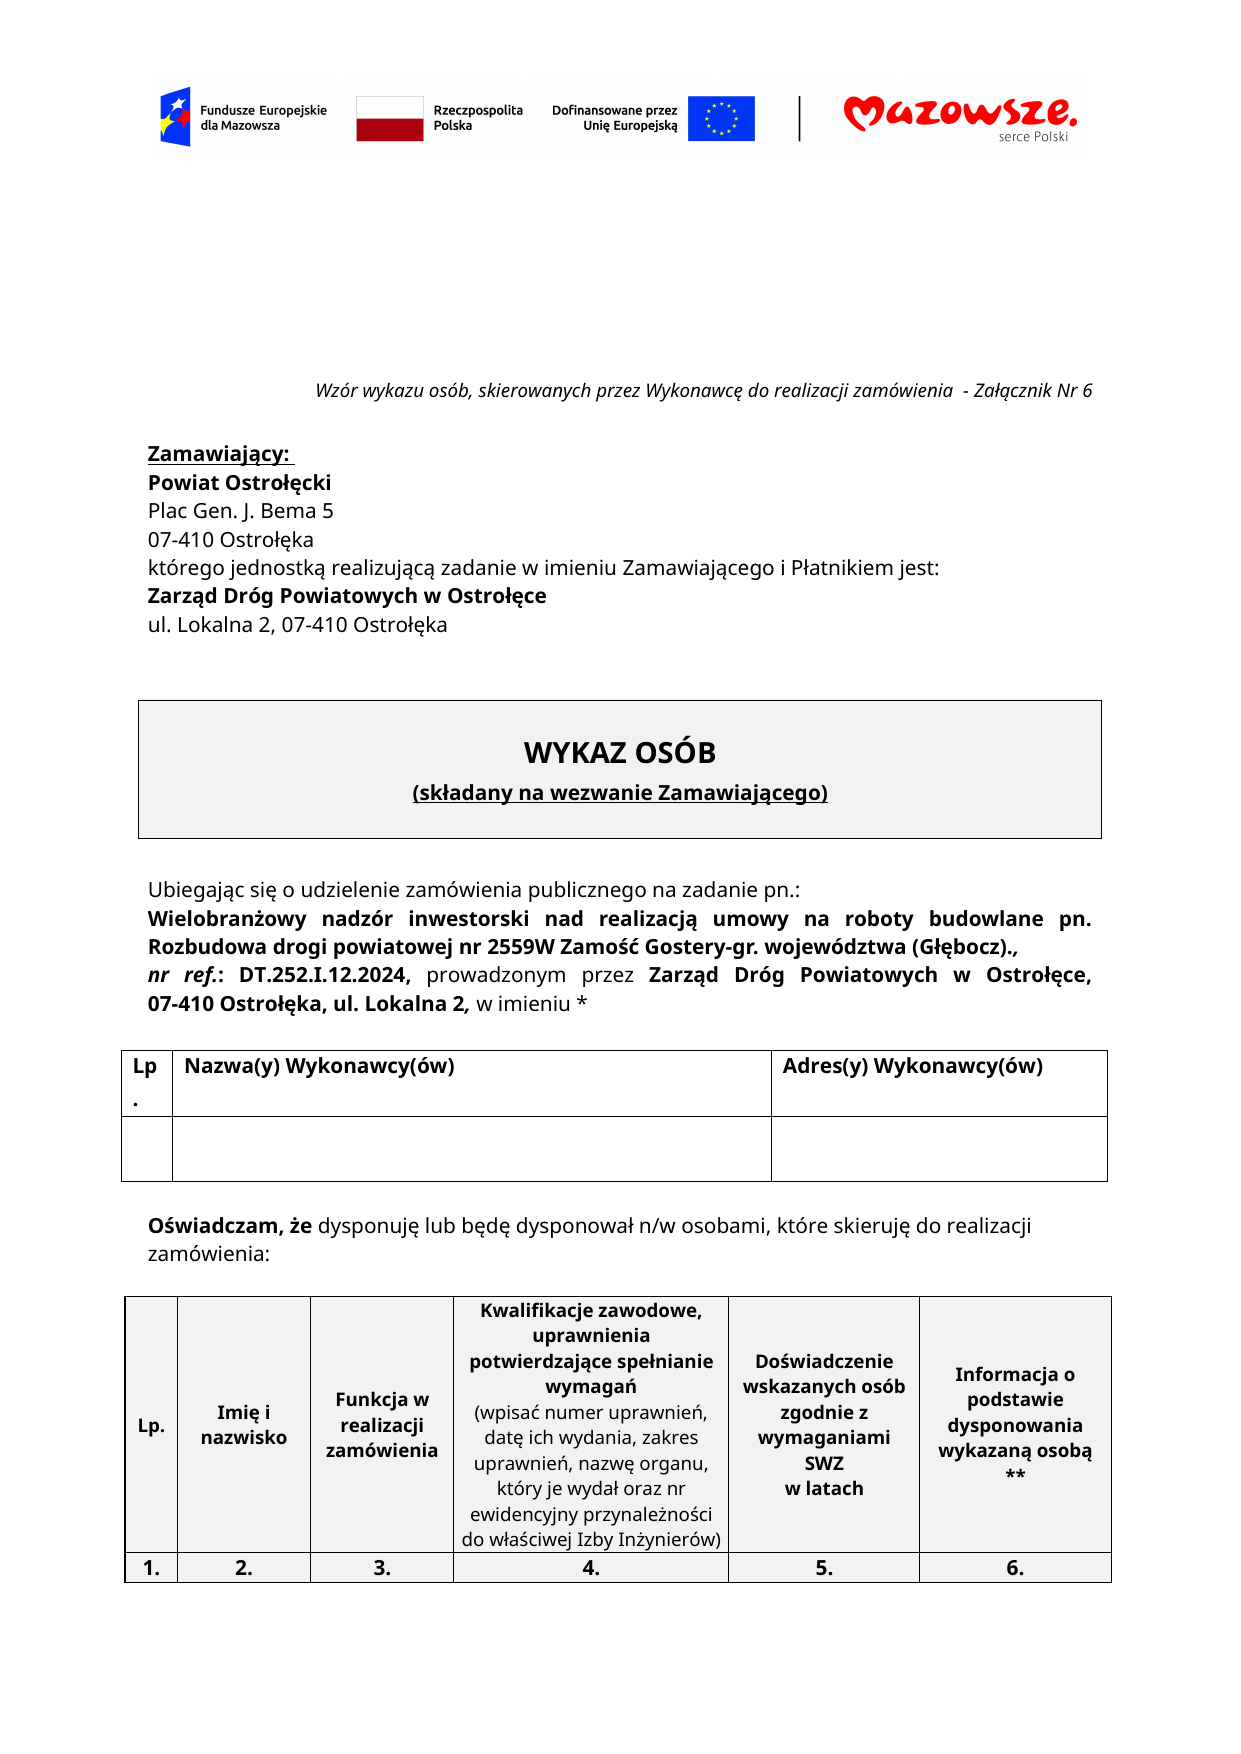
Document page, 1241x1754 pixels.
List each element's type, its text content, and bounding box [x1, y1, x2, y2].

table_header Lp. [126, 1297, 177, 1552]
table_header Funkcja w realizacji zamówienia [311, 1297, 453, 1552]
text Powiat Ostrołęcki [148, 468, 1093, 496]
table_cell 2. [178, 1553, 310, 1582]
table_cell 6. [920, 1553, 1111, 1582]
table_header Lp. [122, 1051, 172, 1116]
table_header Doświadczenie wskazanych osób zgodnie z wymaganiami SWZ w latach [729, 1297, 919, 1552]
text Wielobranżowy nadzór inwestorski nad realizacją umowy na roboty budowlane pn. Rozbudowa drogi powiatowej nr 2559W Zamość Gostery-gr. województwa (Głębocz)., [148, 904, 1093, 961]
table_cell [173, 1117, 771, 1181]
text Wzór wykazu osób, skierowanych przez Wykonawcę do realizacji zamówienia - Załącznik Nr 6 [148, 378, 1093, 403]
table_cell [122, 1117, 172, 1181]
table_header Imię i nazwisko [178, 1297, 310, 1552]
table_header Nazwa(y) Wykonawcy(ów) [173, 1051, 771, 1116]
text (składany na wezwanie Zamawiającego) [139, 774, 1101, 806]
table_cell [772, 1117, 1107, 1181]
text WYKAZ OSÓB [139, 729, 1101, 772]
text nr ref.: DT.252.I.12.2024, prowadzonym przez Zarząd Dróg Powiatowych w Ostrołęce, 07-410 Ostrołęka, ul. Lokalna 2, w imieniu * [148, 961, 1093, 1017]
table_cell 1. [126, 1553, 177, 1582]
text Plac Gen. J. Bema 5 [148, 496, 1093, 525]
text 07-410 Ostrołęka [148, 525, 1093, 553]
text ul. Lokalna 2, 07-410 Ostrołęka [148, 610, 1093, 638]
table_header Informacja o podstawie dysponowania wykazaną osobą ** [920, 1297, 1111, 1552]
table_header Kwalifikacje zawodowe, uprawnienia potwierdzające spełnianie wymagań (wpisać numer uprawnień, datę ich wydania, zakres uprawnień, nazwę organu, który je wydał oraz nr ewidencyjny przynależności do właściwej Izby Inżynierów) [454, 1297, 728, 1552]
picture [147, 73, 1093, 160]
text Oświadczam, że dysponuję lub będę dysponował n/w osobami, które skieruję do realizacji zamówienia: [148, 1211, 1093, 1268]
table_cell 5. [729, 1553, 919, 1582]
table_cell 4. [454, 1553, 728, 1582]
text Zamawiający: [148, 439, 1093, 468]
text którego jednostką realizującą zadanie w imieniu Zamawiającego i Płatnikiem jest: [148, 553, 1093, 582]
table_cell 3. [311, 1553, 453, 1582]
text Ubiegając się o udzielenie zamówienia publicznego na zadanie pn.: [148, 875, 1093, 904]
text Zarząd Dróg Powiatowych w Ostrołęce [148, 582, 1093, 610]
table_header Adres(y) Wykonawcy(ów) [772, 1051, 1107, 1116]
